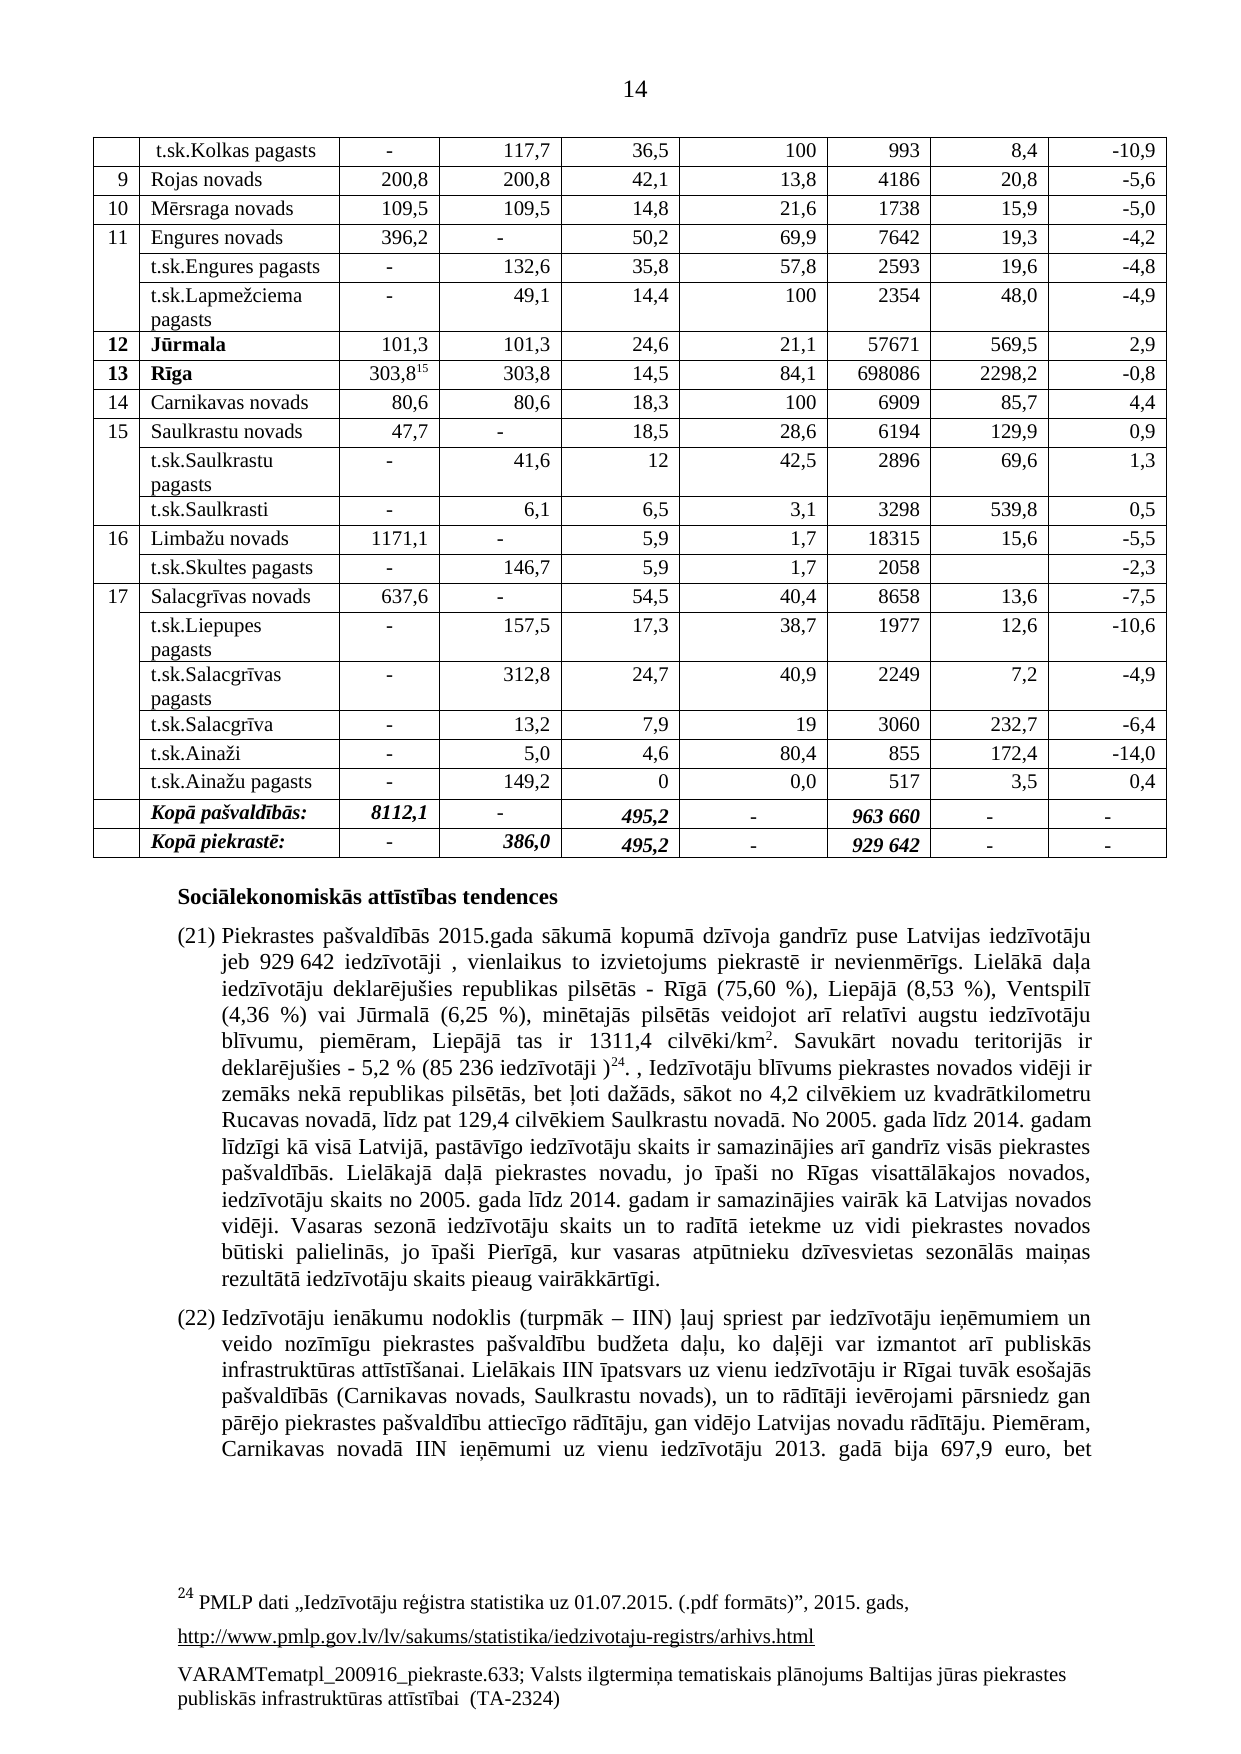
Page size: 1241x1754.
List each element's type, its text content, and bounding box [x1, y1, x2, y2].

table_cell t.sk.Saulkrastu pagasts [140, 448, 339, 496]
table_cell 200,8 [440, 167, 561, 195]
table_cell 19,6 [931, 254, 1048, 282]
table_cell t.sk.Salacgrīva [140, 711, 339, 739]
table_cell 14,8 [562, 196, 679, 224]
table_cell 5,9 [562, 526, 679, 554]
table_cell 5,0 [440, 740, 561, 768]
table_cell - [440, 584, 561, 612]
table_cell 2298,2 [931, 361, 1048, 389]
table_cell 69,6 [931, 448, 1048, 496]
table_cell - [440, 800, 561, 828]
table_cell 2,9 [1049, 332, 1166, 360]
table_cell 495,2 [562, 800, 679, 828]
table_cell t.sk.Kolkas pagasts [140, 138, 339, 166]
table_cell 396,2 [340, 225, 439, 253]
table_cell 1,7 [680, 526, 827, 554]
table_cell 42,5 [680, 448, 827, 496]
table_cell -2,3 [1049, 555, 1166, 583]
table_cell [931, 555, 1048, 583]
table_cell 57,8 [680, 254, 827, 282]
table_cell 100 [680, 138, 827, 166]
table_cell 132,6 [440, 254, 561, 282]
table_cell 0,5 [1049, 497, 1166, 525]
table_cell -4,2 [1049, 225, 1166, 253]
table_cell 19 [680, 711, 827, 739]
table_cell Kopā piekrastē: [140, 829, 339, 857]
table_cell 232,7 [931, 711, 1048, 739]
table_cell 15 [94, 419, 139, 525]
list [177, 1303, 1092, 1488]
table_cell 129,9 [931, 419, 1048, 447]
table_cell 386,0 [440, 829, 561, 857]
table_cell 2249 [828, 662, 930, 710]
table_cell 1171,1 [340, 526, 439, 554]
table_cell - [340, 448, 439, 496]
table_cell 28,6 [680, 419, 827, 447]
table_cell 49,1 [440, 283, 561, 331]
table_cell - [440, 526, 561, 554]
table_cell [94, 800, 139, 828]
table_cell 698086 [828, 361, 930, 389]
table_cell 1738 [828, 196, 930, 224]
table_cell Mērsraga novads [140, 196, 339, 224]
table_cell 17 [94, 584, 139, 799]
table_cell t.sk.Salacgrīvas pagasts [140, 662, 339, 710]
table_cell 495,2 [562, 829, 679, 857]
table_cell 84,1 [680, 361, 827, 389]
table_cell 13,6 [931, 584, 1048, 612]
table_cell 100 [680, 390, 827, 418]
table_cell 12 [562, 448, 679, 496]
table_cell [94, 829, 139, 857]
table_cell - [340, 662, 439, 710]
table_cell - [340, 769, 439, 799]
table_cell 36,5 [562, 138, 679, 166]
table_cell 117,7 [440, 138, 561, 166]
table_cell 855 [828, 740, 930, 768]
table_cell - [340, 711, 439, 739]
table_cell 2058 [828, 555, 930, 583]
table_cell 14,4 [562, 283, 679, 331]
table_cell 157,5 [440, 613, 561, 661]
table_cell Limbažu novads [140, 526, 339, 554]
table_cell - [1049, 829, 1166, 857]
table_cell Jūrmala [140, 332, 339, 360]
table_cell 0,9 [1049, 419, 1166, 447]
table_cell 101,3 [340, 332, 439, 360]
table_cell 14,5 [562, 361, 679, 389]
table_cell 80,6 [340, 390, 439, 418]
table_cell 15,6 [931, 526, 1048, 554]
table_cell 0,4 [1049, 769, 1166, 799]
table_cell Saulkrastu novads [140, 419, 339, 447]
table_cell - [680, 829, 827, 857]
table_cell -7,5 [1049, 584, 1166, 612]
table_cell 6909 [828, 390, 930, 418]
table_cell 38,7 [680, 613, 827, 661]
table_cell - [340, 497, 439, 525]
table_cell 48,0 [931, 283, 1048, 331]
table_cell 10 [94, 196, 139, 224]
table_cell 40,4 [680, 584, 827, 612]
table_cell t.sk.Skultes pagasts [140, 555, 339, 583]
table_cell 11 [94, 225, 139, 331]
table_cell -4,8 [1049, 254, 1166, 282]
table_cell 3060 [828, 711, 930, 739]
table_cell 7,2 [931, 662, 1048, 710]
table_cell 101,3 [440, 332, 561, 360]
table_cell -5,0 [1049, 196, 1166, 224]
table_cell 24,6 [562, 332, 679, 360]
table_cell 50,2 [562, 225, 679, 253]
table_cell - [1049, 800, 1166, 828]
table_cell t.sk.Engures pagasts [140, 254, 339, 282]
table_cell 303,815 [340, 361, 439, 389]
table_cell 17,3 [562, 613, 679, 661]
table_cell - [340, 138, 439, 166]
table_cell 3298 [828, 497, 930, 525]
table_cell 149,2 [440, 769, 561, 799]
table_cell -4,9 [1049, 283, 1166, 331]
table_cell 312,8 [440, 662, 561, 710]
table_cell 200,8 [340, 167, 439, 195]
table_cell Salacgrīvas novads [140, 584, 339, 612]
table_cell 13,2 [440, 711, 561, 739]
table_cell 517 [828, 769, 930, 799]
table_cell 637,6 [340, 584, 439, 612]
table_cell 4186 [828, 167, 930, 195]
table_cell 16 [94, 526, 139, 583]
table_cell 9 [94, 167, 139, 195]
table_cell 41,6 [440, 448, 561, 496]
table_cell 8658 [828, 584, 930, 612]
table_cell - [931, 800, 1048, 828]
table_cell 20,8 [931, 167, 1048, 195]
table_cell - [340, 829, 439, 857]
table_cell t.sk.Saulkrasti [140, 497, 339, 525]
table_cell -4,9 [1049, 662, 1166, 710]
table_cell 42,1 [562, 167, 679, 195]
table_cell 109,5 [340, 196, 439, 224]
table_cell -0,8 [1049, 361, 1166, 389]
table_cell 569,5 [931, 332, 1048, 360]
table_cell - [340, 254, 439, 282]
table_cell 2896 [828, 448, 930, 496]
table_cell 539,8 [931, 497, 1048, 525]
table_cell - [440, 419, 561, 447]
table_cell 4,6 [562, 740, 679, 768]
table_cell 12,6 [931, 613, 1048, 661]
table_cell - [340, 740, 439, 768]
table_cell Kopā pašvaldībās: [140, 800, 339, 828]
table_cell -14,0 [1049, 740, 1166, 768]
table_cell 8,4 [931, 138, 1048, 166]
table_cell -6,4 [1049, 711, 1166, 739]
table_cell 80,4 [680, 740, 827, 768]
table_cell 18315 [828, 526, 930, 554]
table_cell 963 660 [828, 800, 930, 828]
table_cell 109,5 [440, 196, 561, 224]
table_cell 12 [94, 332, 139, 360]
table_cell 4,4 [1049, 390, 1166, 418]
table_cell 18,3 [562, 390, 679, 418]
table_cell 7642 [828, 225, 930, 253]
table_cell 13,8 [680, 167, 827, 195]
table_cell 24,7 [562, 662, 679, 710]
list Piekrastes pašvaldībās 2015.gada sākumā kopumā dzīvoja gandrīz puse Latvijas iedzīvotāju jeb 929 642 iedzīvotāji , vienlaikus to izvietojums piekrastē ir nevienmērīgs. Lielākā daļa iedzīvotāju deklarējušies republikas pilsētās - Rīgā (75,60 %), Liepājā (8,53 %), Ventspilī (4,36 %) vai Jūrmalā (6,25 %), minētajās pilsētās veidojot arī relatīvi augstu iedzīvotāju blīvumu, piemēram, Liepājā tas ir 1311,4 cilvēki/km2. Savukārt novadu teritorijās ir deklarējušies - 5,2 % (85 236 iedzīvotāji ). , Iedzīvotāju blīvums piekrastes novados vidēji ir zemāks nekā republikas pilsētās, bet ļoti dažāds, sākot no 4,2 cilvēkiem uz kvadrātkilometru Rucavas novadā, līdz pat 129,4 cilvēkiem Saulkrastu novadā. No 2005. gada līdz 2014. gadam līdzīgi kā visā Latvijā, pastāvīgo iedzīvotāju skaits ir samazinājies arī gandrīz visās piekrastes pašvaldībās. Lielākajā daļā piekrastes novadu, jo īpaši no Rīgas visattālākajos novados, iedzīvotāju skaits no 2005. gada līdz 2014. gadam ir samazinājies vairāk kā Latvijas novados vidēji. Vasaras sezonā iedzīvotāju skaits un to radītā ietekme uz vidi piekrastes novados būtiski palielinās, jo īpaši Pierīgā, kur vasaras atpūtnieku dzīvesvietas sezonālās maiņas rezultātā iedzīvotāju skaits pieaug vairākkārtīgi. [177, 922, 1092, 1291]
table_cell 3,1 [680, 497, 827, 525]
table_cell 40,9 [680, 662, 827, 710]
table_cell 6,5 [562, 497, 679, 525]
table_cell 80,6 [440, 390, 561, 418]
table_cell - [931, 829, 1048, 857]
table_cell 54,5 [562, 584, 679, 612]
table_cell 2354 [828, 283, 930, 331]
table_cell t.sk.Liepupes pagasts [140, 613, 339, 661]
table_cell 1977 [828, 613, 930, 661]
table_cell 69,9 [680, 225, 827, 253]
table_cell 15,9 [931, 196, 1048, 224]
table_cell 1,3 [1049, 448, 1166, 496]
table_cell -10,9 [1049, 138, 1166, 166]
table_cell 21,6 [680, 196, 827, 224]
table_cell Rīga [140, 361, 339, 389]
table_cell 1,7 [680, 555, 827, 583]
table_cell - [340, 283, 439, 331]
table_cell 993 [828, 138, 930, 166]
table_cell 3,5 [931, 769, 1048, 799]
table_cell t.sk.Lapmežciema pagasts [140, 283, 339, 331]
table_cell -10,6 [1049, 613, 1166, 661]
table_cell 0 [562, 769, 679, 799]
table_cell 19,3 [931, 225, 1048, 253]
text Sociālekonomiskās attīstības tendences [177, 883, 1092, 909]
table_cell Rojas novads [140, 167, 339, 195]
table_cell 85,7 [931, 390, 1048, 418]
table_cell -5,6 [1049, 167, 1166, 195]
table_cell 47,7 [340, 419, 439, 447]
table_cell 18,5 [562, 419, 679, 447]
table_cell - [340, 613, 439, 661]
table_cell 100 [680, 283, 827, 331]
table_cell 8 [94, 138, 139, 166]
table_cell 21,1 [680, 332, 827, 360]
table_cell 303,8 [440, 361, 561, 389]
table_cell t.sk.Ainaži [140, 740, 339, 768]
table_cell 57671 [828, 332, 930, 360]
table_cell - [340, 555, 439, 583]
table_cell 13 [94, 361, 139, 389]
table_cell Carnikavas novads [140, 390, 339, 418]
table_cell 146,7 [440, 555, 561, 583]
table_cell - [680, 800, 827, 828]
table_cell 14 [94, 390, 139, 418]
table_cell 7,9 [562, 711, 679, 739]
table_cell 6,1 [440, 497, 561, 525]
table_cell 6194 [828, 419, 930, 447]
table_cell 929 642 [828, 829, 930, 857]
table_cell 8112,1 [340, 800, 439, 828]
table_cell 0,0 [680, 769, 827, 799]
table_cell 172,4 [931, 740, 1048, 768]
table_cell -5,5 [1049, 526, 1166, 554]
table_cell Engures novads [140, 225, 339, 253]
table_cell t.sk.Ainažu pagasts [140, 769, 339, 799]
table_cell 2593 [828, 254, 930, 282]
table_cell - [440, 225, 561, 253]
table_cell 5,9 [562, 555, 679, 583]
table_cell 35,8 [562, 254, 679, 282]
